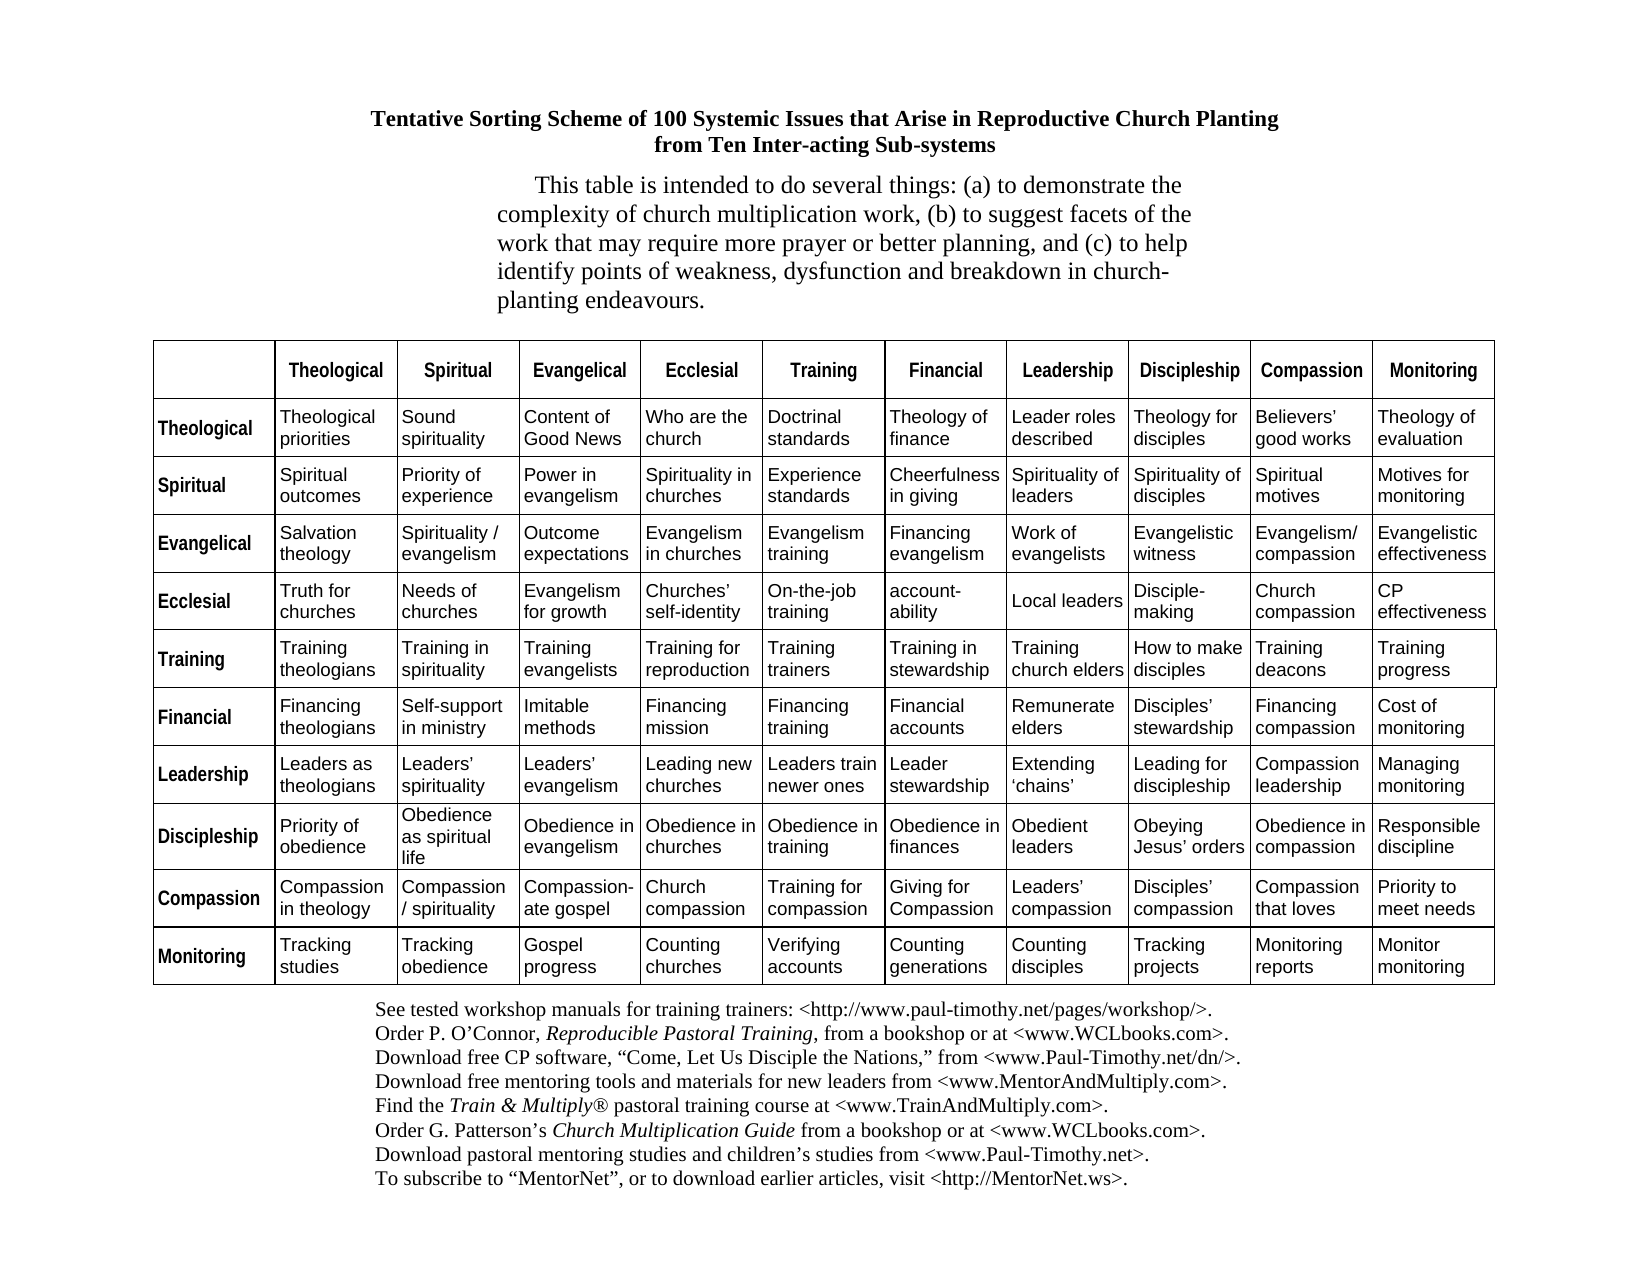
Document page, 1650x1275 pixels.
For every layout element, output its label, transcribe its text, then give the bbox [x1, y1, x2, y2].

table_cell Financial [154, 688, 274, 745]
table_cell Training [154, 630, 274, 687]
table_cell Compassion in theology [276, 870, 397, 926]
table_cell Training in spirituality [398, 630, 519, 687]
table_cell Training for compassion [763, 870, 884, 926]
table_header Ecclesial [641, 341, 762, 398]
table_cell Self-support in ministry [398, 688, 519, 745]
table_cell Theology for disciples [1129, 399, 1250, 456]
table_cell Counting disciples [1007, 928, 1128, 984]
table_cell Outcome expectations [520, 515, 640, 572]
table_cell Leaders’ compassion [1007, 870, 1128, 926]
text Find the Train & Multiply® pastoral training course at <www.TrainAndMultiply.com>. [375, 1093, 1575, 1117]
table_cell Imitable methods [520, 688, 640, 745]
table_cell Disciples’ compassion [1129, 870, 1250, 926]
table_cell Obedience in training [763, 804, 884, 868]
table_cell Remunerate elders [1007, 688, 1128, 745]
table_cell Experience standards [763, 457, 884, 514]
table_cell Training progress [1373, 630, 1496, 687]
table_cell Theological [154, 399, 274, 456]
table_cell Salvation theology [276, 515, 397, 572]
table_cell Power in evangelism [520, 457, 640, 514]
table_cell Theology of finance [886, 399, 1006, 456]
table_cell Training trainers [763, 630, 884, 687]
table_cell Financing theologians [276, 688, 397, 745]
table_cell account-ability [886, 573, 1006, 629]
table_cell Obedience in churches [641, 804, 762, 868]
text Download free mentoring tools and materials for new leaders from <www.MentorAndMultiply.com>. [375, 1069, 1575, 1093]
table_cell Priority to meet needs [1373, 870, 1494, 926]
table_cell How to make disciples [1129, 630, 1250, 687]
table_cell Believers’ good works [1251, 399, 1372, 456]
table_cell On-the-job training [763, 573, 884, 629]
table_cell Leader roles described [1007, 399, 1128, 456]
text To subscribe to “MentorNet”, or to download earlier articles, visit <http://MentorNet.ws>. [375, 1166, 1575, 1190]
table_cell Evangelism in churches [641, 515, 762, 572]
table_cell Compassion / spirituality [398, 870, 519, 926]
table_cell Monitoring reports [1251, 928, 1372, 984]
table_header [154, 341, 274, 398]
table_cell Spiritual outcomes [276, 457, 397, 514]
table_cell Compassion [154, 870, 274, 926]
table_header Compassion [1251, 341, 1372, 398]
table_cell Motives for monitoring [1373, 457, 1494, 514]
table_cell Leading for discipleship [1129, 746, 1250, 803]
table_header Training [763, 341, 884, 398]
table_cell Monitoring [154, 928, 274, 984]
table_cell Leadership [154, 746, 274, 803]
table_cell Local leaders [1007, 573, 1128, 629]
table_cell Obedient leaders [1007, 804, 1128, 868]
table_cell Training theologians [276, 630, 397, 687]
table_cell Responsible discipline [1373, 804, 1494, 868]
table_cell Church compassion [641, 870, 762, 926]
table_header Leadership [1007, 341, 1128, 398]
table_cell Doctrinal standards [763, 399, 884, 456]
table_cell Obedience in finances [886, 804, 1006, 868]
table_cell Spirituality / evangelism [398, 515, 519, 572]
table_cell Financing compassion [1251, 688, 1372, 745]
table_cell Evangelistic witness [1129, 515, 1250, 572]
table_cell Leading new churches [641, 746, 762, 803]
table_header Theological [276, 341, 397, 398]
table_cell Verifying accounts [763, 928, 884, 984]
table_cell Needs of churches [398, 573, 519, 629]
text Order G. Patterson’s Church Multiplication Guide from a bookshop or at <www.WCLbooks.com>. [375, 1117, 1575, 1142]
table_header Evangelical [520, 341, 640, 398]
table_cell Extending ‘chains’ [1007, 746, 1128, 803]
table_cell Obeying Jesus’ orders [1129, 804, 1250, 868]
table_cell Training evangelists [520, 630, 640, 687]
table_cell Leader stewardship [886, 746, 1006, 803]
table_cell CP effectiveness [1373, 573, 1494, 629]
table_header Monitoring [1373, 341, 1494, 398]
table_cell Church compassion [1251, 573, 1372, 629]
table_cell Training church elders [1007, 630, 1128, 687]
table_cell Obedience in evangelism [520, 804, 640, 868]
table_cell Evangelistic effectiveness [1373, 515, 1494, 572]
table_cell Spirituality in churches [641, 457, 762, 514]
table_cell Evangelical [154, 515, 274, 572]
table_cell Obedience as spiritual life [398, 804, 519, 868]
table_cell Financial accounts [886, 688, 1006, 745]
table_cell Counting churches [641, 928, 762, 984]
table_cell Evangelism/ compassion [1251, 515, 1372, 572]
table_cell Sound spirituality [398, 399, 519, 456]
table_cell Cost of monitoring [1373, 688, 1494, 745]
table_cell Disciples’ stewardship [1129, 688, 1250, 745]
table_cell Leaders as theologians [276, 746, 397, 803]
table_cell Content of Good News [520, 399, 640, 456]
table_cell Spirituality of leaders [1007, 457, 1128, 514]
table_cell Compassion- ate gospel [520, 870, 640, 926]
table_cell Tracking studies [276, 928, 397, 984]
table_cell Evangelism for growth [520, 573, 640, 629]
text See tested workshop manuals for training trainers: <http://www.paul-timothy.net/pages/workshop/>. [375, 997, 1575, 1021]
table_cell Financing mission [641, 688, 762, 745]
table_cell Disciple-making [1129, 573, 1250, 629]
table_cell Evangelism training [763, 515, 884, 572]
table_cell Spirituality of disciples [1129, 457, 1250, 514]
table_cell Financing training [763, 688, 884, 745]
table_header Financial [886, 341, 1006, 398]
table_cell Training for reproduction [641, 630, 762, 687]
table_cell Compassion leadership [1251, 746, 1372, 803]
table_cell Priority of experience [398, 457, 519, 514]
table_cell Priority of obedience [276, 804, 397, 868]
text Tentative Sorting Scheme of 100 Systemic Issues that Arise in Planting from Ten Inter-acting Sub-systems [75, 105, 1575, 158]
table_cell Spiritual motives [1251, 457, 1372, 514]
table_cell Ecclesial [154, 573, 274, 629]
text Order P. O’Connor, Reproducible Pastoral Training, from a bookshop or at <www.WCLbooks.com>. [375, 1021, 1575, 1045]
text Download free CP software, “Come, Let Us Disciple the Nations,” from <www.Paul-Timothy.net/dn/>. [375, 1045, 1575, 1069]
text This table is intended to do several things: (a) to demonstrate the complexity of church multiplication work, (b) to suggest facets of the work that may require more prayer or better planning, and (c) to help identify points of weakness, dysfunction and breakdown in church-planting endeavours. [497, 170, 1200, 314]
table_cell Financing evangelism [886, 515, 1006, 572]
table_cell Work of evangelists [1007, 515, 1128, 572]
table_cell Giving for Compassion [886, 870, 1006, 926]
table_cell Compassion that loves [1251, 870, 1372, 926]
table_cell Monitor monitoring [1373, 928, 1494, 984]
table_header Spiritual [398, 341, 519, 398]
table_cell Counting generations [886, 928, 1006, 984]
table_cell Leaders’ spirituality [398, 746, 519, 803]
table_cell Truth for churches [276, 573, 397, 629]
table_cell Theology of evaluation [1373, 399, 1494, 456]
table_cell Obedience in compassion [1251, 804, 1372, 868]
text Download pastoral mentoring studies and children’s studies from <www.Paul-Timothy.net>. [375, 1142, 1575, 1166]
table_cell Who are the church [641, 399, 762, 456]
table_cell Leaders train newer ones [763, 746, 884, 803]
table_cell Training in stewardship [886, 630, 1006, 687]
table_cell Spiritual [154, 457, 274, 514]
table_cell Tracking obedience [398, 928, 519, 984]
table_header Discipleship [1129, 341, 1250, 398]
table_cell Leaders’ evangelism [520, 746, 640, 803]
table_cell Tracking projects [1129, 928, 1250, 984]
table_cell Training deacons [1251, 630, 1372, 687]
table_cell Churches’ self-identity [641, 573, 762, 629]
table_cell Theological priorities [276, 399, 397, 456]
table_cell Discipleship [154, 804, 274, 868]
table_cell Gospel progress [520, 928, 640, 984]
table_cell Managing monitoring [1373, 746, 1494, 803]
table_cell Cheerfulness in giving [886, 457, 1006, 514]
